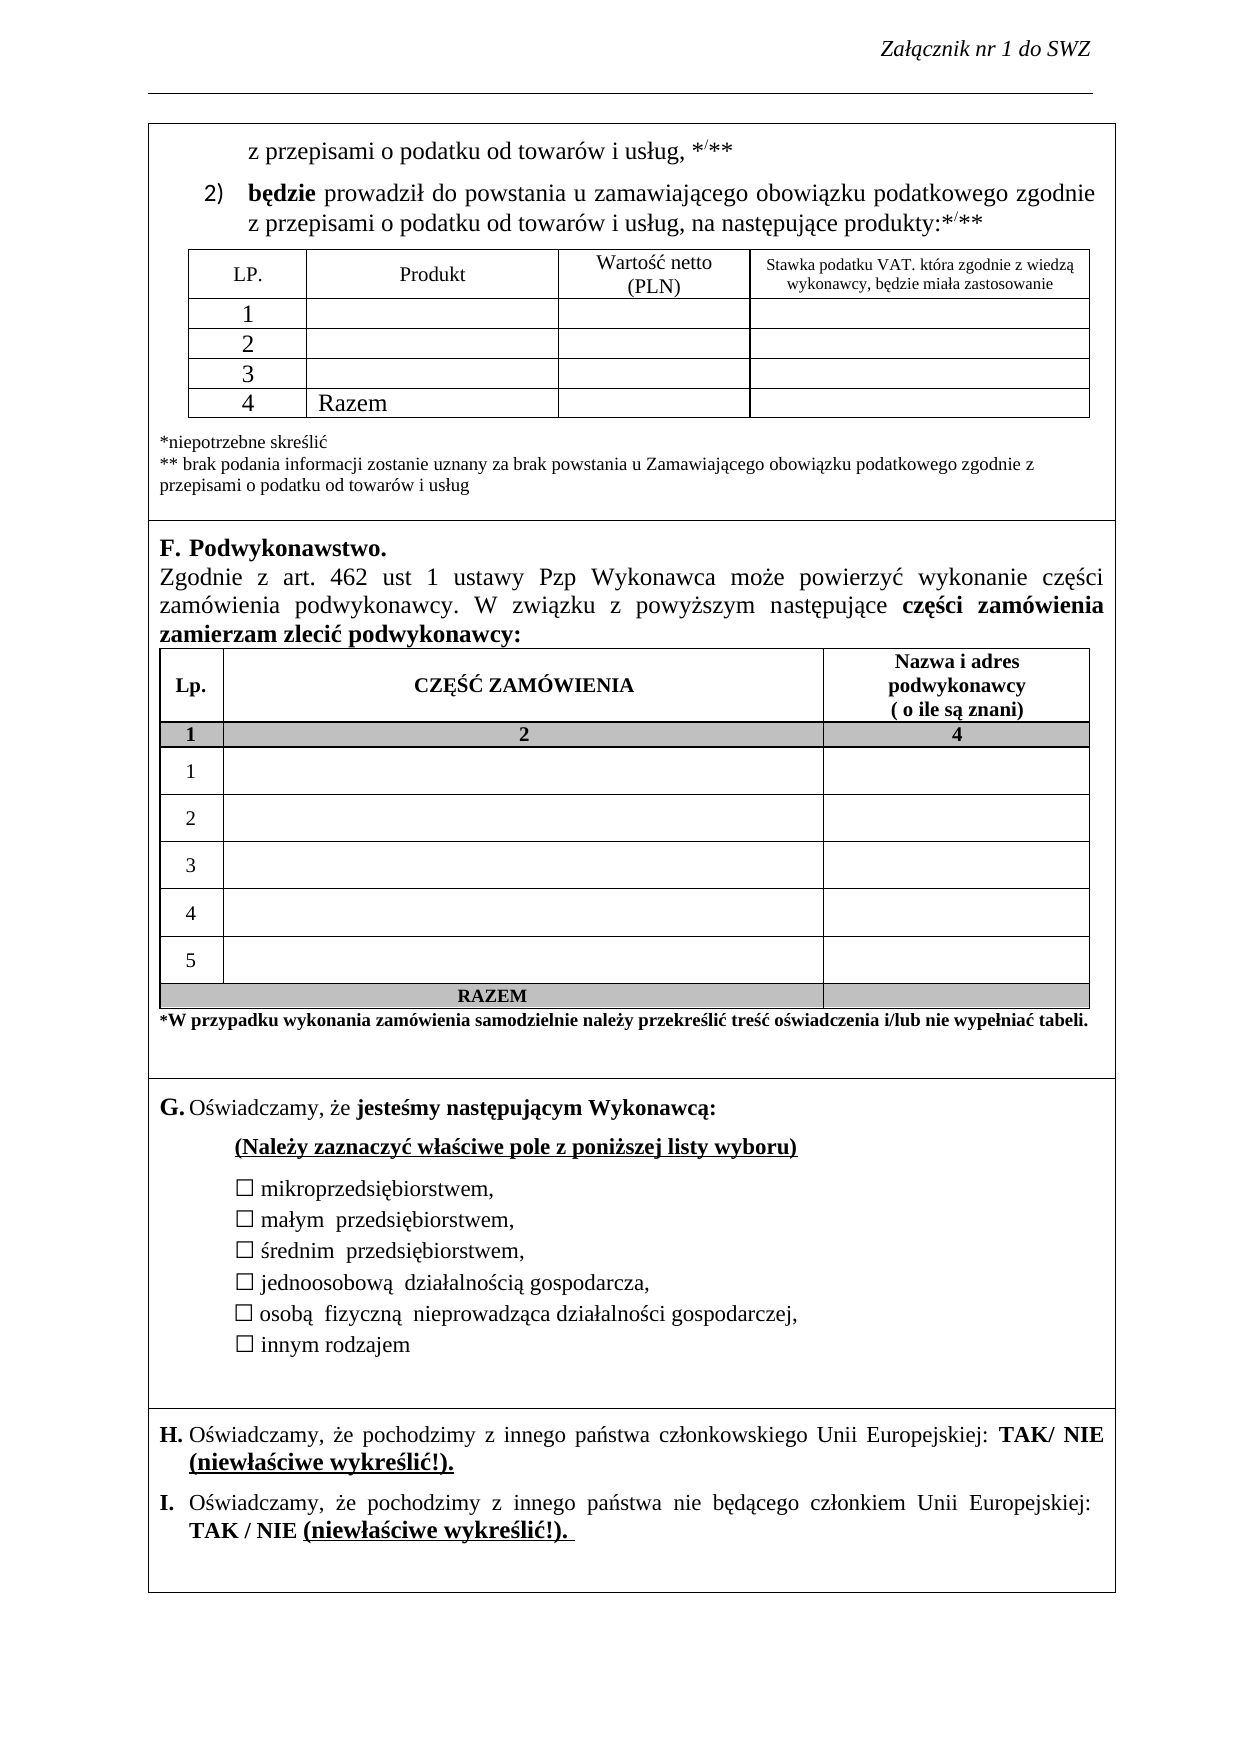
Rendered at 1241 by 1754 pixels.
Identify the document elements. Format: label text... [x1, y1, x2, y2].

table_cell Oświadczamy, że pochodzimy z innego państwa członkowskiego Unii Europejskiej: TAK/ NIE (niewłaściwe wykreślić!). Oświadczamy, że pochodzimy z innego państwa nie będącego członkiem Unii Europejskiej: TAK / NIE (niewłaściwe wykreślić!). [149, 1409, 1115, 1592]
table_cell F. Podwykonawstwo. Zgodnie z art. 462 ust 1 ustawy Pzp Wykonawca może powierzyć wykonanie części zamówienia podwykonawcy. W związku z powyższym następujące części zamówienia zamierzam zlecić podwykonawcy: *W przypadku wykonania zamówienia samodzielnie należy przekreślić treść oświadczenia i/lub nie wypełniać tabeli. [149, 521, 1115, 1078]
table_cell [149, 124, 1115, 519]
table_cell G. Oświadczamy, że jesteśmy następującym Wykonawcą: (Należy zaznaczyć właściwe pole z poniższej listy wyboru) ☐ mikroprzedsiębiorstwem, ☐ małym przedsiębiorstwem, ☐ średnim przedsiębiorstwem, ☐ jednoosobową działalnością gospodarcza, ☐ osobą fizyczną nieprowadząca działalności gospodarczej, ☐ innym rodzajem [149, 1079, 1115, 1407]
